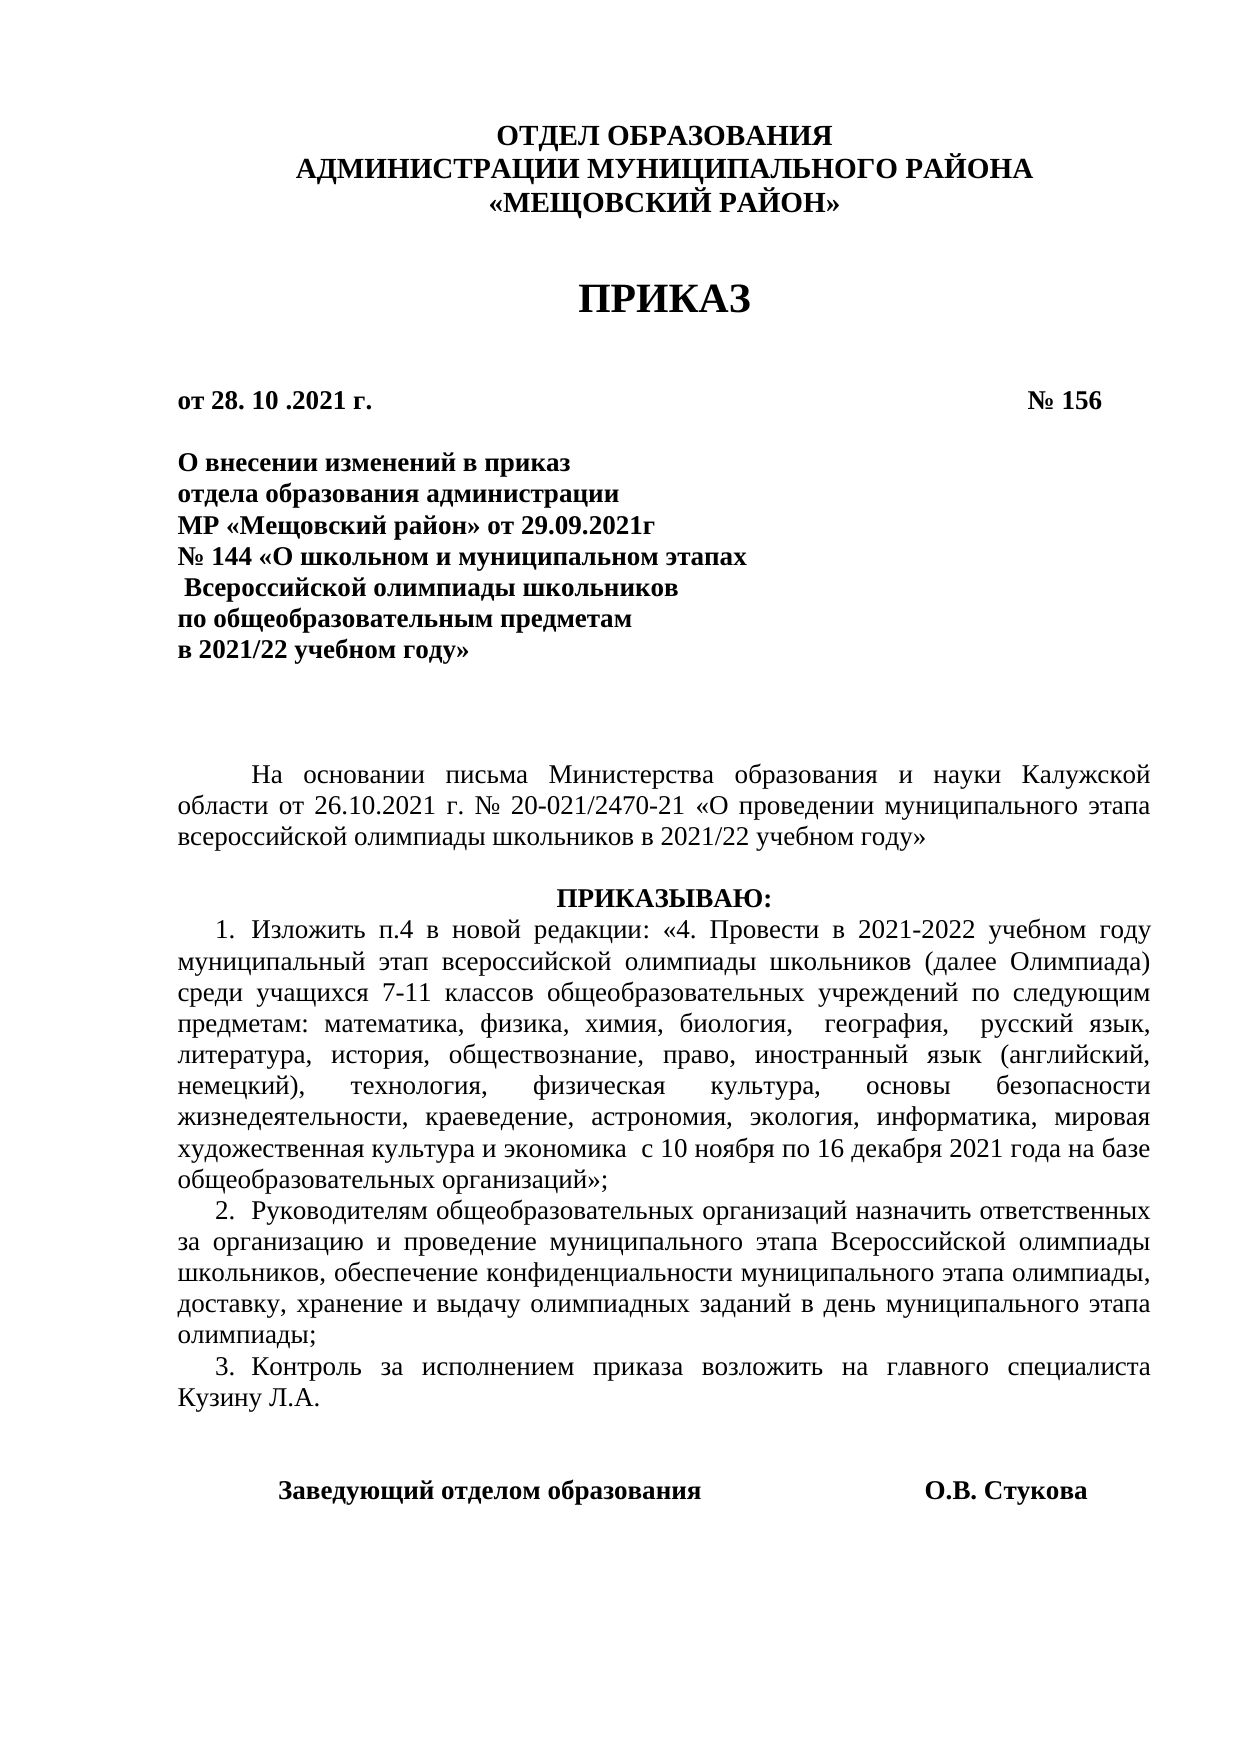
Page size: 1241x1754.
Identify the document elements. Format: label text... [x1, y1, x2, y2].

text от 28. 10 .2021 г. № 156 [177, 384, 1152, 415]
text ПРИКАЗЫВАЮ: [177, 882, 1152, 914]
list Контроль за исполнением приказа возложить на главного специалиста Кузину Л.А. [177, 1350, 1152, 1412]
text Заведующий отделом образования О.В. Стукова [215, 1474, 1152, 1505]
text На основании письма Министерства образования и науки Калужской области от 26.10.2021 г. № 20-021/2470-21 «О проведении муниципального этапа всероссийской олимпиады школьников в 2021/22 учебном году» [177, 758, 1152, 851]
list Руководителям общеобразовательных организаций назначить ответственных за организацию и проведение муниципального этапа Всероссийской олимпиады школьников, обеспечение конфиденциальности муниципального этапа олимпиады, доставку, хранение и выдачу олимпиадных заданий в день муниципального этапа олимпиады; [177, 1194, 1152, 1350]
text «МЕЩОВСКИЙ РАЙОН» [177, 185, 1152, 219]
text О внесении изменений в приказ [177, 446, 1152, 478]
text в 2021/22 учебном году» [177, 633, 1152, 664]
text АДМИНИСТРАЦИИ МУНИЦИПАЛЬНОГО РАЙОНА [177, 152, 1152, 185]
text ПРИКАЗ [177, 274, 1152, 322]
text по общеобразовательным предметам [177, 602, 1152, 633]
text № 144 «О школьном и муниципальном этапах [177, 540, 1152, 571]
text МР «Мещовский район» от 29.09.2021г [177, 509, 1152, 540]
text отдела образования администрации [177, 478, 1152, 509]
list Изложить п.4 в новой редакции: «4. Провести в 2021-2022 учебном году муниципальный этап всероссийской олимпиады школьников (далее Олимпиада) среди учащихся 7-11 классов общеобразовательных учреждений по следующим предметам: математика, физика, химия, биология, география, русский язык, литература, история, обществознание, право, иностранный язык (английский, немецкий), технология, физическая культура, основы безопасности жизнедеятельности, краеведение, астрономия, экология, информатика, мировая художественная культура и экономика с 10 ноября по 16 декабря 2021 года на базе общеобразовательных организаций»; [177, 914, 1152, 1194]
text Всероссийской олимпиады школьников [177, 571, 1152, 602]
text ОТДЕЛ ОБРАЗОВАНИЯ [177, 118, 1152, 152]
